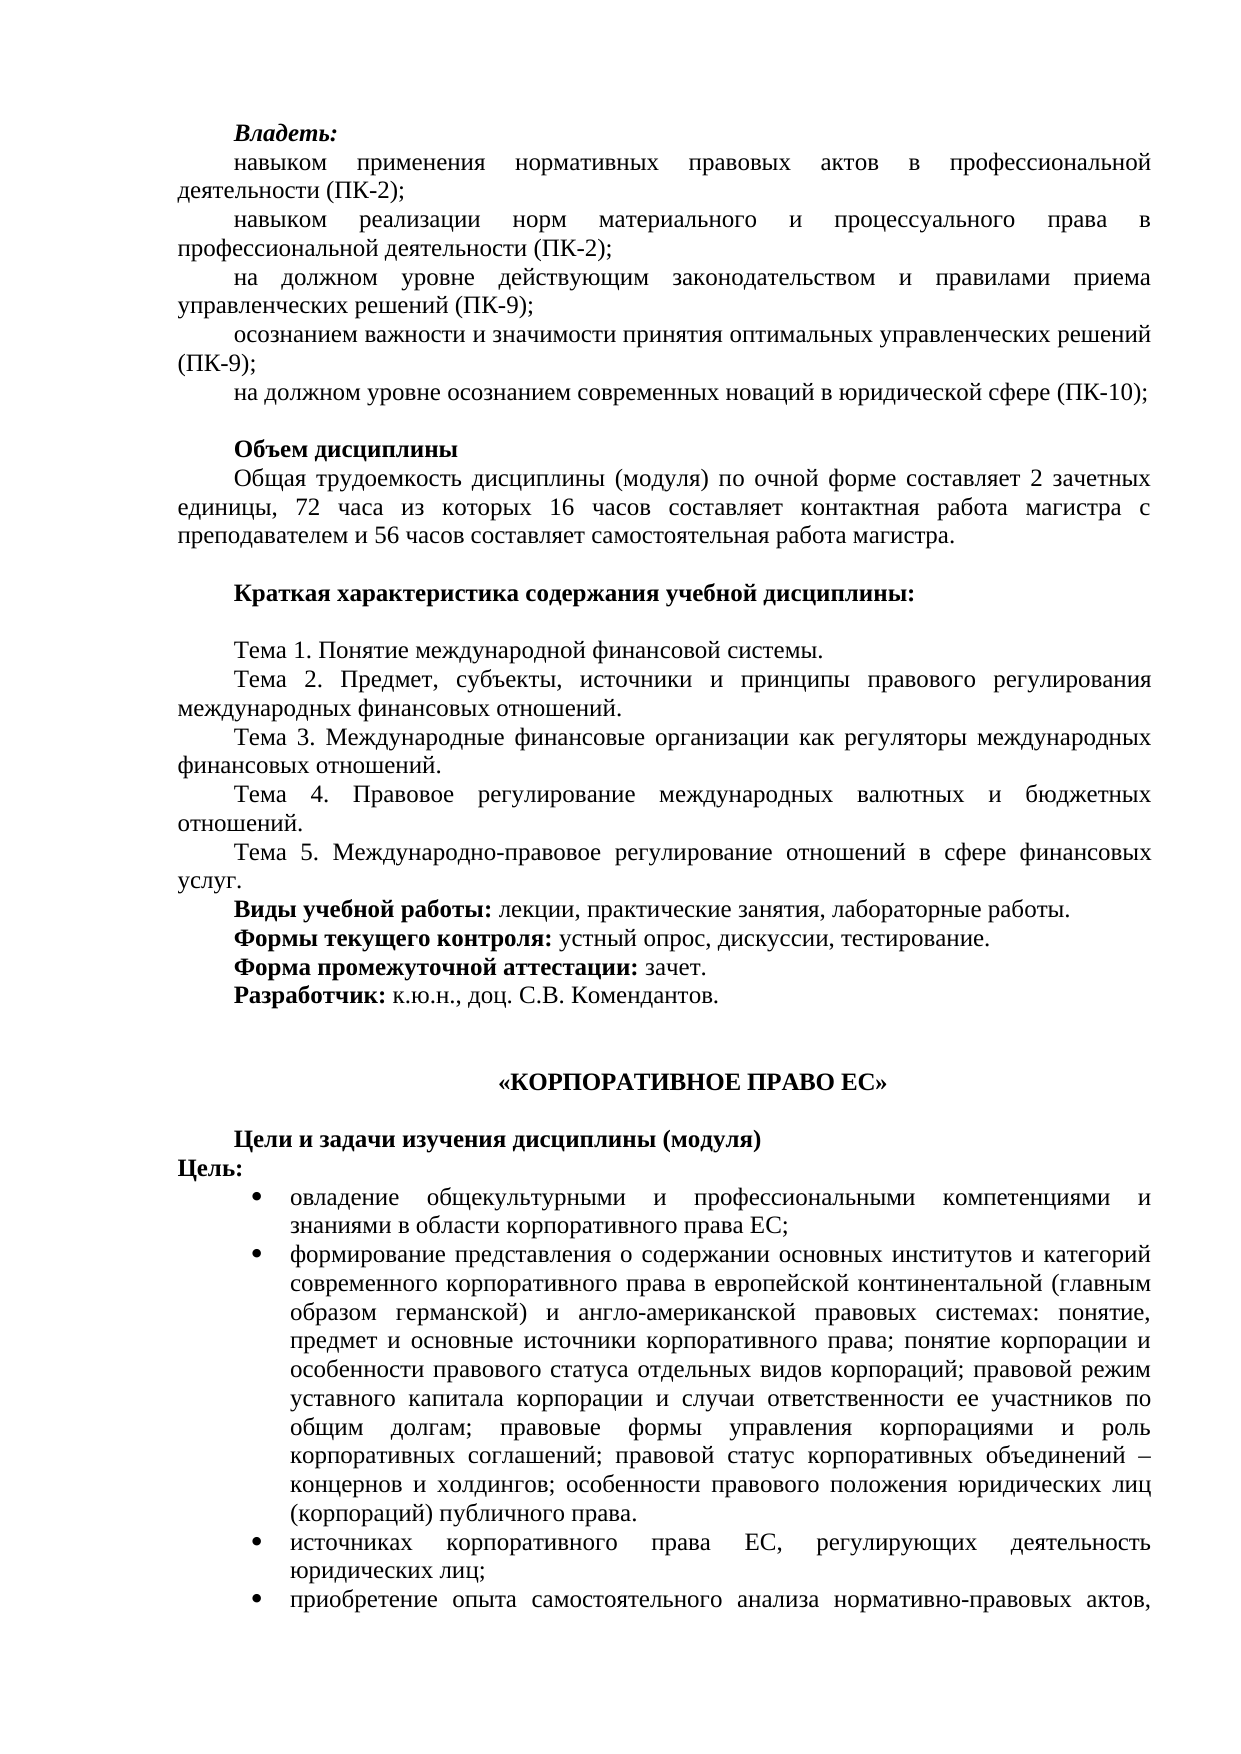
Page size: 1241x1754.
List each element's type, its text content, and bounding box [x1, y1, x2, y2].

text Тема 1. Понятие международной финансовой системы. [177, 636, 1152, 664]
text навыком применения нормативных правовых актов в профессиональной деятельности (ПК-2); [177, 147, 1152, 204]
text Владеть: [177, 118, 1152, 147]
text Виды учебной работы: лекции, практические занятия, лабораторные работы. [177, 894, 1152, 923]
text Тема 2. Предмет, субъекты, источники и принципы правового регулирования международных финансовых отношений. [177, 664, 1152, 722]
list формирование представления о содержании основных институтов и категорий современного корпоративного права в европейской континентальной (главным образом германской) и англо-американской правовых системах: понятие, предмет и основные источники корпоративного права; понятие корпорации и особенности правового статуса отдельных видов корпораций; правовой режим уставного капитала корпорации и случаи ответственности ее участников по общим долгам; правовые формы управления корпорациями и роль корпоративных соглашений; правовой статус корпоративных объединений – концернов и холдингов; особенности правового положения юридических лиц (корпораций) публичного права. [252, 1239, 1152, 1527]
text на должном уровне действующим законодательством и правилами приема управленческих решений (ПК-9); [177, 262, 1152, 319]
list источниках корпоративного права ЕС, регулирующих деятельность юридических лиц; [252, 1527, 1152, 1584]
text на должном уровне осознанием современных новаций в юридической сфере (ПК-10); [177, 377, 1152, 406]
text Краткая характеристика содержания учебной дисциплины: [177, 578, 1152, 607]
text Цели и задачи изучения дисциплины (модуля) [177, 1124, 1152, 1153]
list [252, 1584, 1152, 1613]
text осознанием важности и значимости принятия оптимальных управленческих решений (ПК-9); [177, 319, 1152, 377]
text Тема 5. Международно-правовое регулирование отношений в сфере финансовых услуг. [177, 837, 1152, 894]
text Общая трудоемкость дисциплины (модуля) по очной форме составляет 2 зачетных единицы, 72 часа из которых 16 часов составляет контактная работа магистра с преподавателем и 56 часов составляет самостоятельная работа магистра. [177, 463, 1152, 549]
text Разработчик: к.ю.н., доц. С.В. Комендантов. [177, 981, 1152, 1009]
text Тема 4. Правовое регулирование международных валютных и бюджетных отношений. [177, 779, 1152, 837]
text Форма промежуточной аттестации: зачет. [177, 952, 1152, 981]
text Тема 3. Международные финансовые организации как регуляторы международных финансовых отношений. [177, 722, 1152, 779]
text Цель: [177, 1153, 1152, 1182]
text навыком реализации норм материального и процессуального права в профессиональной деятельности (ПК-2); [177, 204, 1152, 262]
text Объем дисциплины [177, 434, 1152, 463]
text «КОРПОРАТИВНОЕ ПРАВО ЕС» [177, 1067, 1152, 1096]
list овладение общекультурными и профессиональными компетенциями и знаниями в области корпоративного права ЕС; [252, 1182, 1152, 1239]
text Формы текущего контроля: устный опрос, дискуссии, тестирование. [177, 923, 1152, 952]
